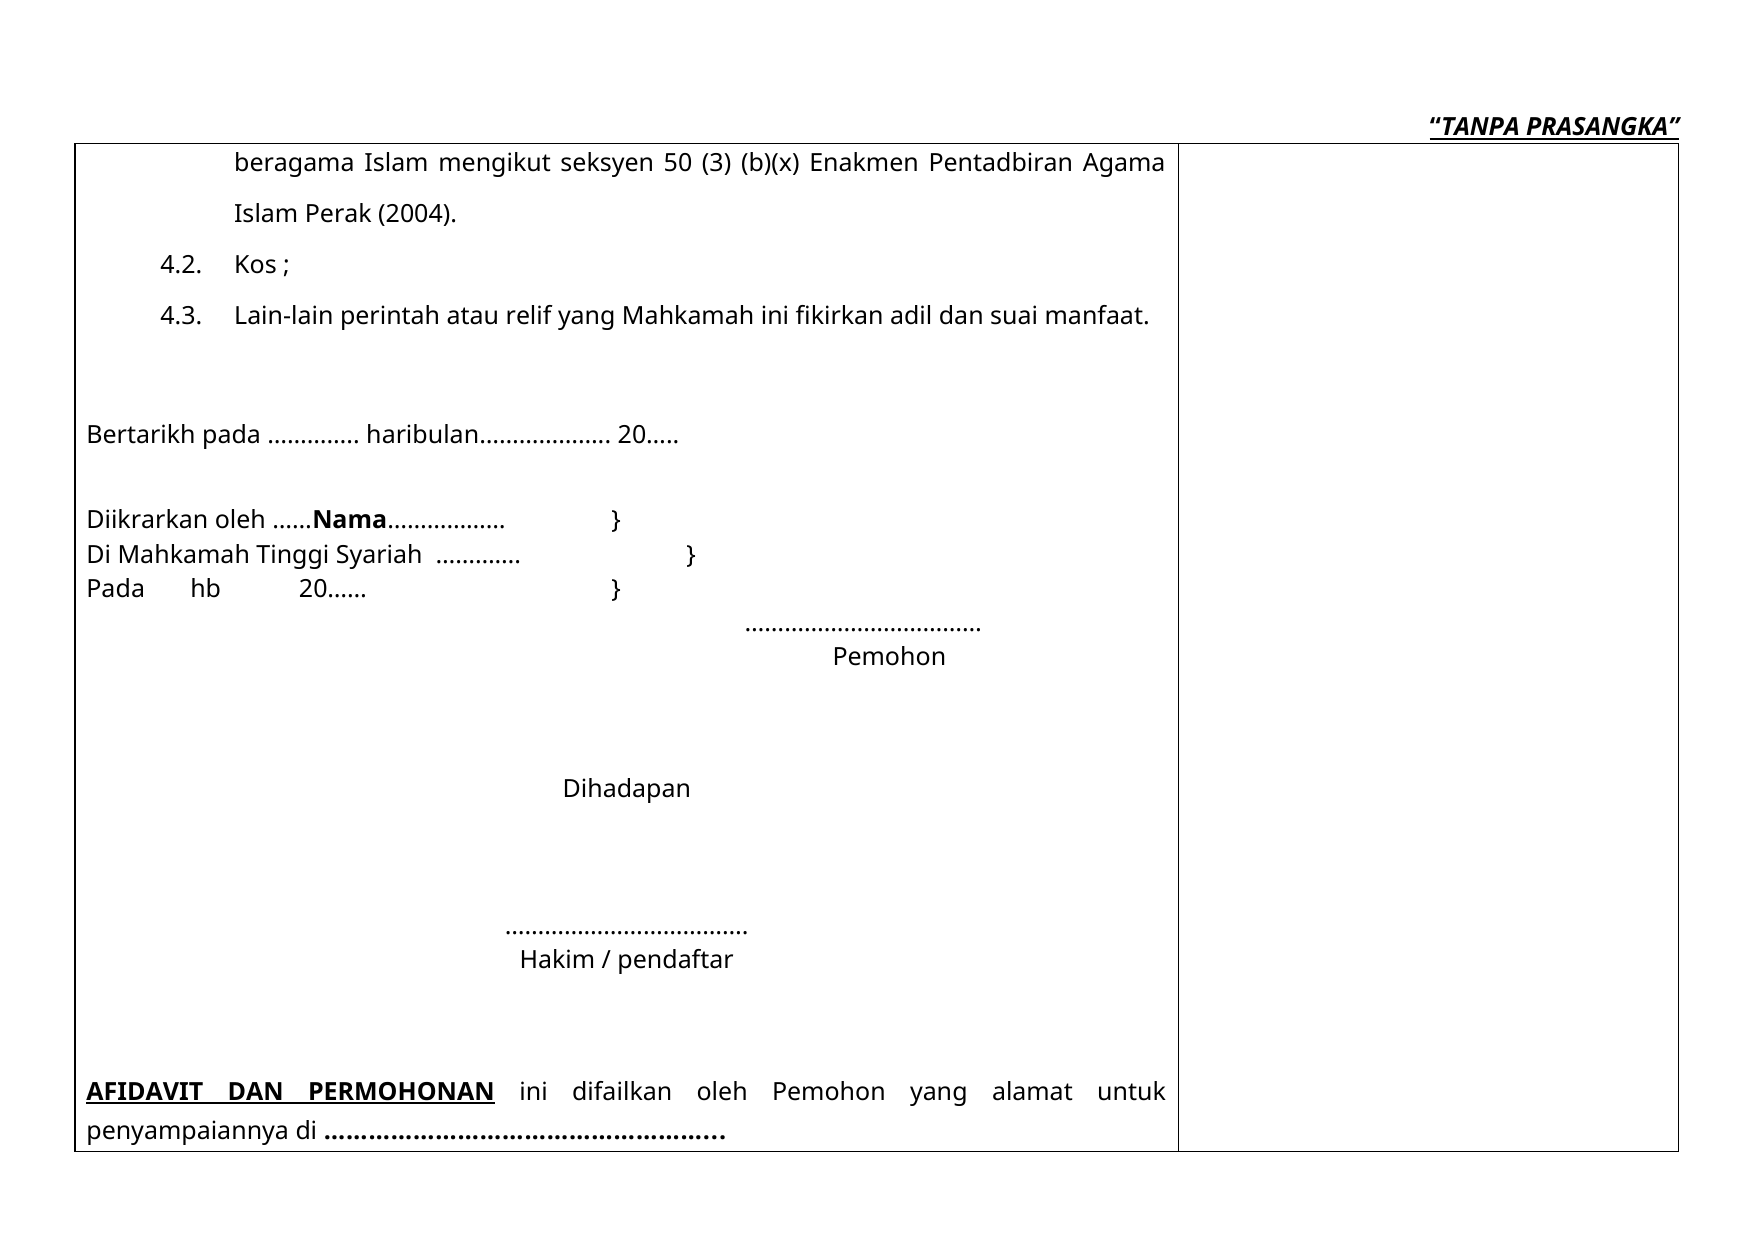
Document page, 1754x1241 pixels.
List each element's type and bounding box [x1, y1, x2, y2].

table_header [1179, 144, 1678, 1151]
table_header [76, 144, 1178, 1151]
